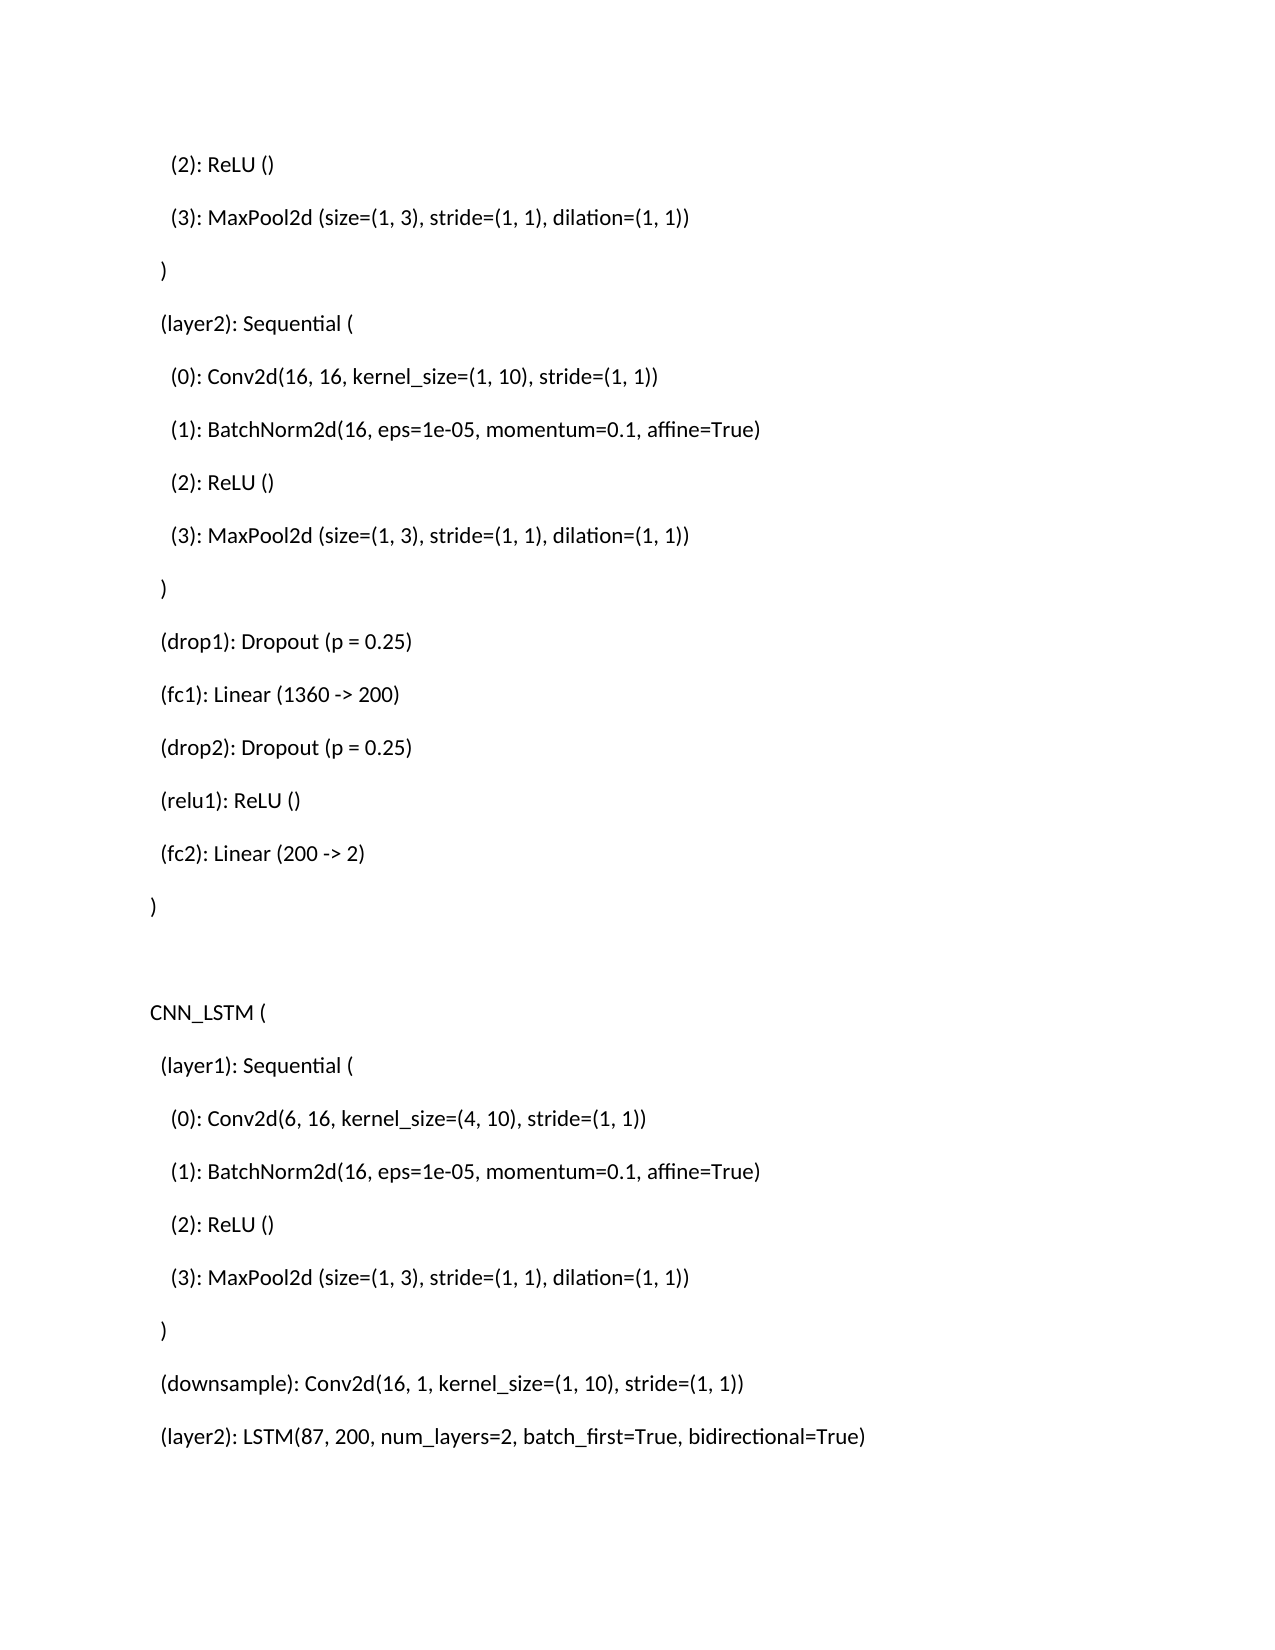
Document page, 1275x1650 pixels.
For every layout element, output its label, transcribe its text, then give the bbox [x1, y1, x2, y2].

text (fc1): Linear (1360 -> 200) [150, 680, 1125, 708]
text (relu1): ReLU () [150, 786, 1125, 814]
text (0): Conv2d(6, 16, kernel_size=(4, 10), stride=(1, 1)) [150, 1104, 1125, 1132]
text (drop1): Dropout (p = 0.25) [150, 627, 1125, 655]
text (layer1): Sequential ( [150, 1051, 1125, 1079]
text (3): MaxPool2d (size=(1, 3), stride=(1, 1), dilation=(1, 1)) [150, 203, 1125, 231]
text (3): MaxPool2d (size=(1, 3), stride=(1, 1), dilation=(1, 1)) [150, 521, 1125, 549]
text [150, 415, 1125, 443]
text (2): ReLU () [150, 1210, 1125, 1238]
text (downsample): Conv2d(16, 1, kernel_size=(1, 10), stride=(1, 1)) [150, 1369, 1125, 1397]
text (2): ReLU () [150, 150, 1125, 178]
text CNN_LSTM ( [150, 998, 1125, 1026]
text (1): BatchNorm2d(16, eps=1e-05, momentum=0.1, affine=True) [150, 1157, 1125, 1185]
text (layer2): Sequential ( [150, 309, 1125, 337]
text ) [150, 1316, 1125, 1344]
text (2): ReLU () [150, 468, 1125, 496]
text ) [150, 892, 1125, 920]
text (0): Conv2d(16, 16, kernel_size=(1, 10), stride=(1, 1)) [150, 362, 1125, 390]
text (layer2): LSTM(87, 200, num_layers=2, batch_first=True, bidirectional=True) [150, 1422, 1125, 1451]
text (drop2): Dropout (p = 0.25) [150, 733, 1125, 761]
text (fc2): Linear (200 -> 2) [150, 839, 1125, 867]
text ) [150, 256, 1125, 284]
text (3): MaxPool2d (size=(1, 3), stride=(1, 1), dilation=(1, 1)) [150, 1263, 1125, 1291]
text ) [150, 574, 1125, 602]
